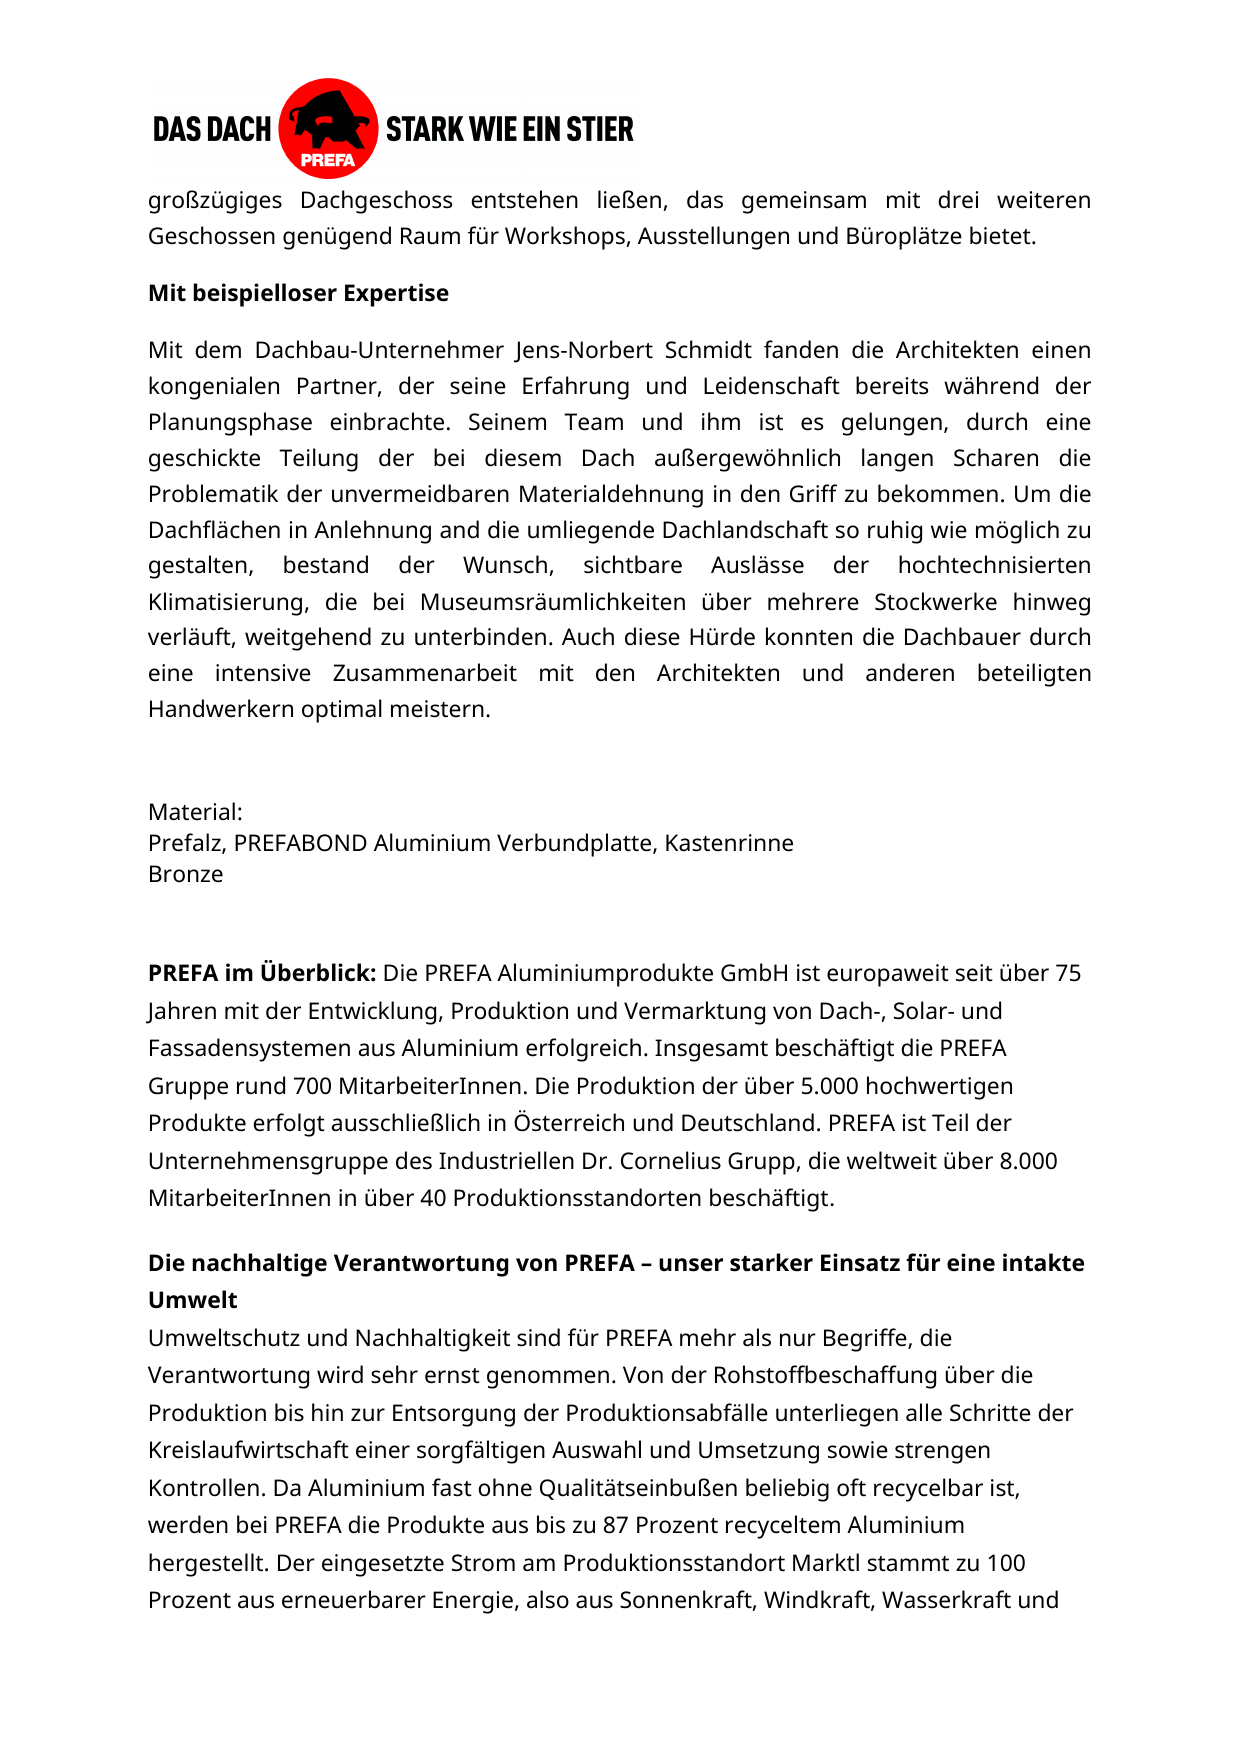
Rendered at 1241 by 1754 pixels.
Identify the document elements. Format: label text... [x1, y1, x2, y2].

picture [147, 73, 647, 185]
text Bronze [148, 858, 1093, 889]
text Mit beispielloser Expertise [148, 277, 1093, 308]
text Prefalz, PREFABOND Aluminium Verbundplatte, Kastenrinne [148, 827, 1093, 858]
text Material: [148, 795, 1093, 827]
text Die nachhaltige Verantwortung von PREFA – unser starker Einsatz für eine intakte Umwelt [148, 1247, 1093, 1316]
text PREFA im Überblick: Die PREFA Aluminiumprodukte GmbH ist europaweit seit über 75 Jahren mit der Entwicklung, Produktion und Vermarktung von Dach-, Solar- und Fassadensystemen aus Aluminium erfolgreich. Insgesamt beschäftigt die PREFA Gruppe rund 700 MitarbeiterInnen. Die Produktion der über 5.000 hochwertigen Produkte erfolgt ausschließlich in Österreich und Deutschland. PREFA ist Teil der Unternehmensgruppe des Industriellen Dr. Cornelius Grupp, die weltweit über 8.000 MitarbeiterInnen in über 40 Produktionsstandorten beschäftigt. [148, 957, 1093, 1213]
text Mit dem Dachbau-Unternehmer Jens-Norbert Schmidt fanden die Architekten einen kongenialen Partner, der seine Erfahrung und Leidenschaft bereits während der Planungsphase einbrachte. Seinem Team und ihm ist es gelungen, durch eine geschickte Teilung der bei diesem Dach außergewöhnlich langen Scharen die Problematik der unvermeidbaren Materialdehnung in den Griff zu bekommen. Um die Dachflächen in Anlehnung and die umliegende Dachlandschaft so ruhig wie möglich zu gestalten, bestand der Wunsch, sichtbare Auslässe der hochtechnisierten Klimatisierung, die bei Museumsräumlichkeiten über mehrere Stockwerke hinweg verläuft, weitgehend zu unterbinden. Auch diese Hürde konnten die Dachbauer durch eine intensive Zusammenarbeit mit den Architekten und anderen beteiligten Handwerkern optimal meistern. [148, 334, 1093, 724]
